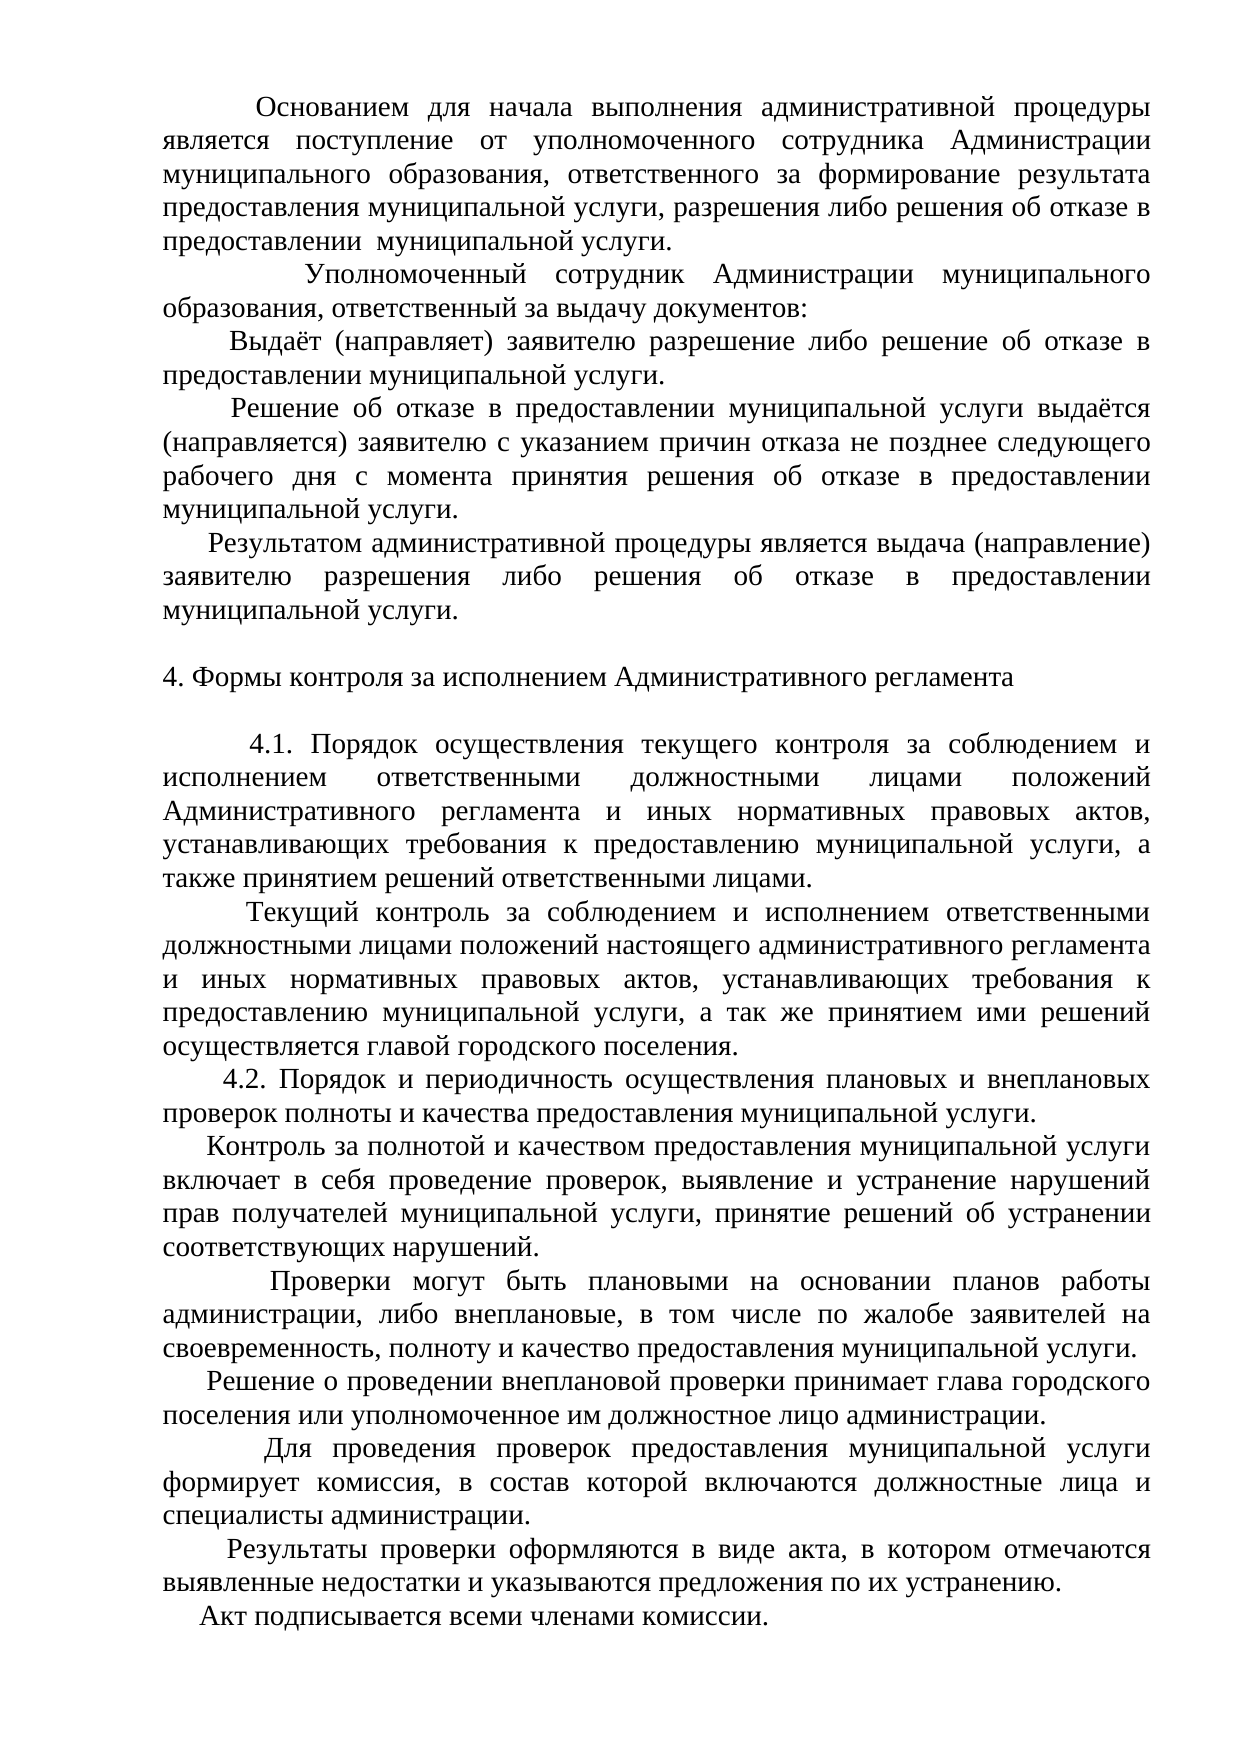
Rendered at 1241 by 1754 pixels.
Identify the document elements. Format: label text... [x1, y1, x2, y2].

text Для проведения проверок предоставления муниципальной услуги формирует комиссия, в состав которой включаются должностные лица и специалисты администрации. [162, 1430, 1152, 1531]
text Выдаёт (направляет) заявителю разрешение либо решение об отказе в предоставлении муниципальной услуги. [162, 323, 1152, 391]
text Текущий контроль за соблюдением и исполнением ответственными должностными лицами положений настоящего административного регламента и иных нормативных правовых актов, устанавливающих требования к предоставлению муниципальной услуги, а так же принятием ими решений осуществляется главой городского поселения. [162, 894, 1152, 1061]
text Основанием для начала выполнения административной процедуры является поступление от уполномоченного сотрудника Администрации муниципального образования, ответственного за формирование результата предоставления муниципальной услуги, разрешения либо решения об отказе в предоставлении муниципальной услуги. [162, 89, 1152, 256]
text Уполномоченный сотрудник Администрации муниципального образования, ответственный за выдачу документов: [162, 256, 1152, 323]
text Акт подписывается всеми членами комиссии. [162, 1598, 1152, 1632]
text 4.1. Порядок осуществления текущего контроля за соблюдением и исполнением ответственными должностными лицами положений Административного регламента и иных нормативных правовых актов, устанавливающих требования к предоставлению муниципальной услуги, а также принятием решений ответственными лицами. [162, 726, 1152, 894]
text Проверки могут быть плановыми на основании планов работы администрации, либо внеплановые, в том числе по жалобе заявителей на своевременность, полноту и качество предоставления муниципальной услуги. [162, 1263, 1152, 1363]
text 4.2. Порядок и периодичность осуществления плановых и внеплановых проверок полноты и качества предоставления муниципальной услуги. [162, 1061, 1152, 1128]
text 4. Формы контроля за исполнением Административного регламента [162, 659, 1152, 692]
text Контроль за полнотой и качеством предоставления муниципальной услуги включает в себя проведение проверок, выявление и устранение нарушений прав получателей муниципальной услуги, принятие решений об устранении соответствующих нарушений. [162, 1128, 1152, 1263]
text Результатом административной процедуры является выдача (направление) заявителю разрешения либо решения об отказе в предоставлении муниципальной услуги. [162, 525, 1152, 625]
text Решение об отказе в предоставлении муниципальной услуги выдаётся (направляется) заявителю с указанием причин отказа не позднее следующего рабочего дня с момента принятия решения об отказе в предоставлении муниципальной услуги. [162, 391, 1152, 525]
text Результаты проверки оформляются в виде акта, в котором отмечаются выявленные недостатки и указываются предложения по их устранению. [162, 1531, 1152, 1598]
text Решение о проведении внеплановой проверки принимает глава городского поселения или уполномоченное им должностное лицо администрации. [162, 1363, 1152, 1430]
